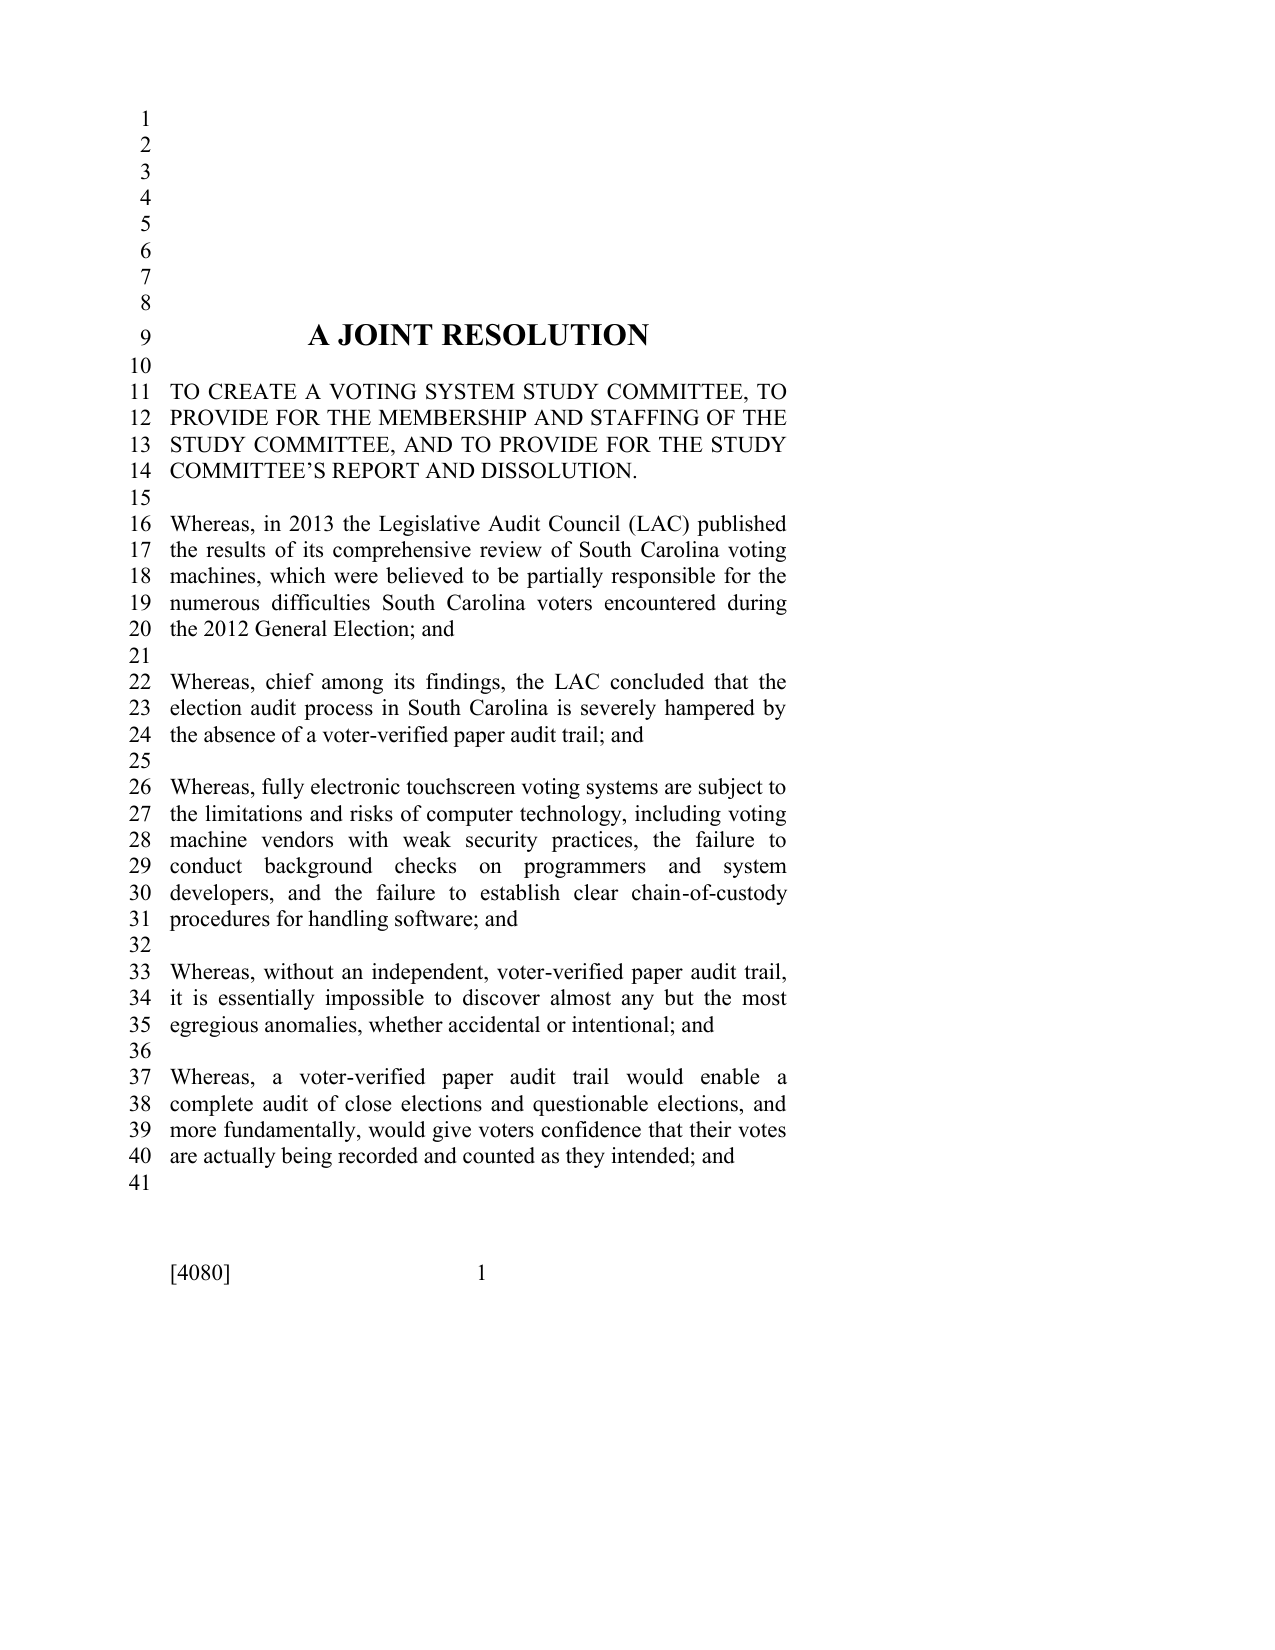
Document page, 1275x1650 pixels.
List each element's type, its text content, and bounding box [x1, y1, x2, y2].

text Whereas, without an independent, voter-verified paper audit trail, it is essentially impossible to discover almost any but the most egregious anomalies, whether accidental or intentional; and [169, 958, 787, 1037]
text Whereas, chief among its findings, the LAC concluded that the election audit process in South Carolina is severely hampered by the absence of a voter-verified paper audit trail; and [169, 668, 787, 747]
text Whereas, in 2013 the Legislative Audit Council (LAC) published the results of its comprehensive review of South Carolina voting machines, which were believed to be partially responsible for the numerous difficulties South Carolina voters encountered during the 2012 General Election; and [169, 510, 787, 642]
text Whereas, a voter-verified paper audit trail would enable a complete audit of close elections and questionable elections, and more fundamentally, would give voters confidence that their votes are actually being recorded and counted as they intended; and [169, 1063, 787, 1169]
text Whereas, fully electronic touchscreen voting systems are subject to the limitations and risks of computer technology, including voting machine vendors with weak security practices, the failure to conduct background checks on programmers and system developers, and the failure to establish clear chain-of-custody procedures for handling software; and [169, 773, 787, 932]
text A JOINT RESOLUTION [169, 316, 787, 352]
text TO CREATE A VOTING SYSTEM STUDY COMMITTEE, TO PROVIDE FOR THE MEMBERSHIP AND STAFFING OF THE STUDY COMMITTEE, AND TO PROVIDE FOR THE STUDY COMMITTEE’S REPORT AND DISSOLUTION. [169, 378, 787, 483]
